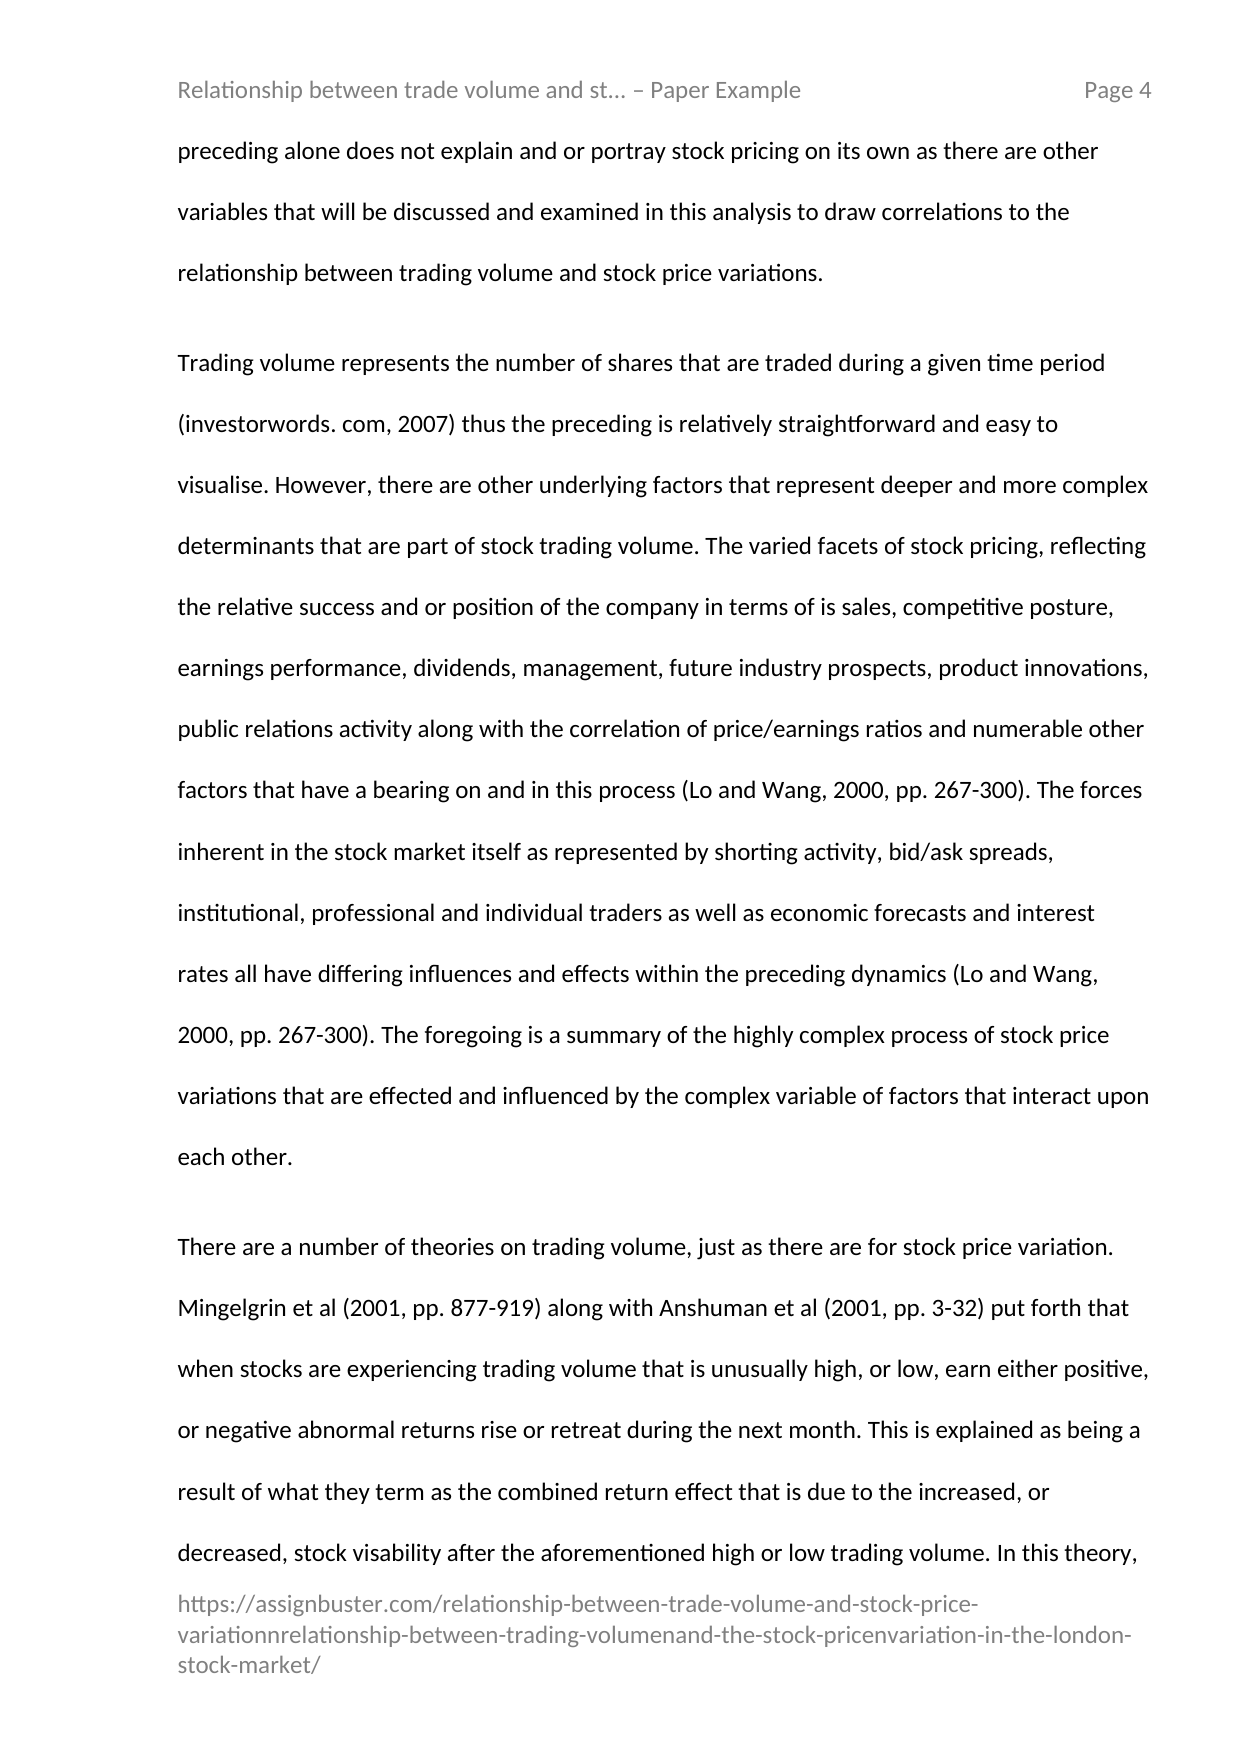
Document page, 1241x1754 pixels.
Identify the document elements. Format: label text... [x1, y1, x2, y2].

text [177, 135, 1152, 287]
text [177, 1231, 1152, 1567]
text Trading volume represents the number of shares that are traded during a given time period (investorwords. com, 2007) thus the preceding is relatively straightforward and easy to visualise. However, there are other underlying factors that represent deeper and more complex determinants that are part of stock trading volume. The varied facets of stock pricing, reflecting the relative success and or position of the company in terms of is sales, competitive posture, earnings performance, dividends, management, future industry prospects, product innovations, public relations activity along with the correlation of price/earnings ratios and numerable other factors that have a bearing on and in this process (Lo and Wang, 2000, pp. 267-300). The forces inherent in the stock market itself as represented by shorting activity, bid/ask spreads, institutional, professional and individual traders as well as economic forecasts and interest rates all have differing influences and effects within the preceding dynamics (Lo and Wang, 2000, pp. 267-300). The foregoing is a summary of the highly complex process of stock price variations that are effected and influenced by the complex variable of factors that interact upon each other. [177, 347, 1152, 1171]
